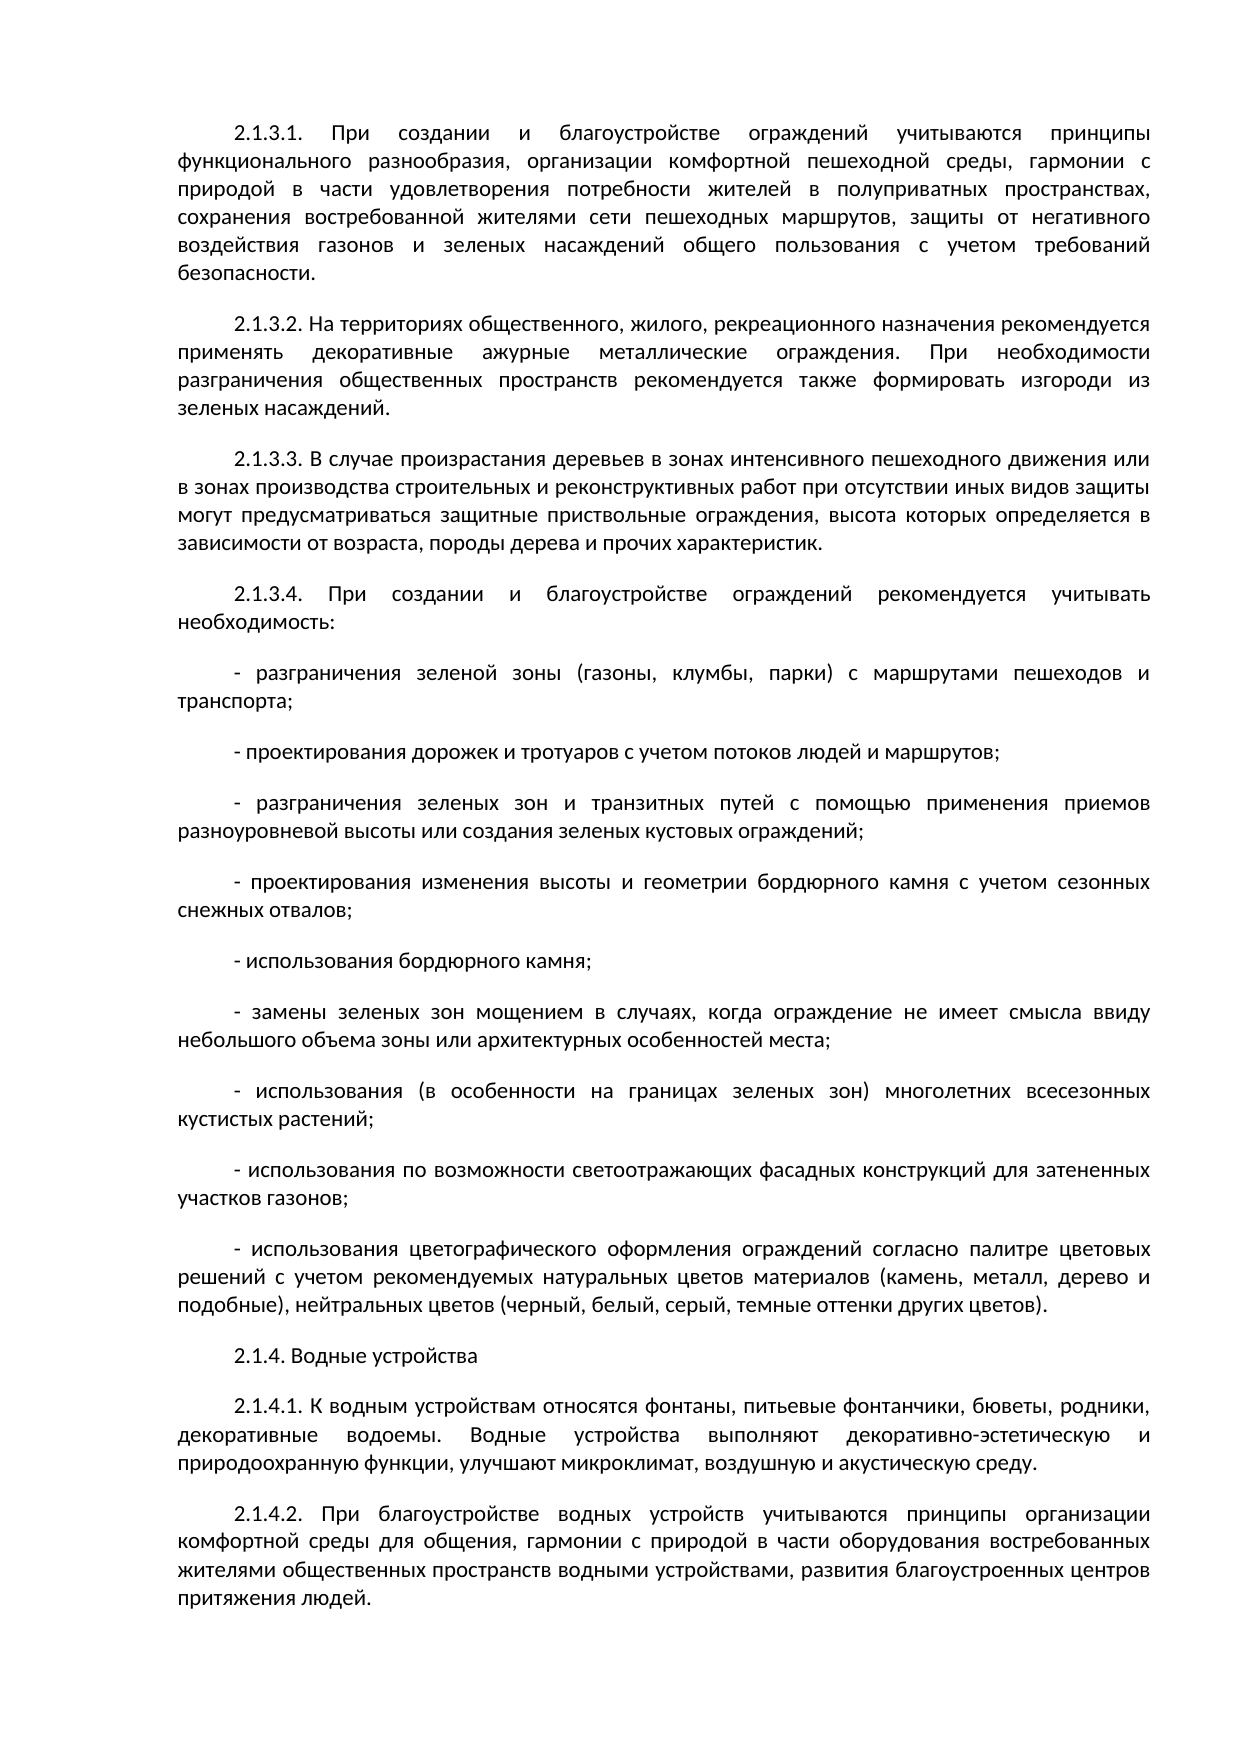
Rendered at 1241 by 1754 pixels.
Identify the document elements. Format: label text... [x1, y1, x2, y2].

text 2.1.4.1. К водным устройствам относятся фонтаны, питьевые фонтанчики, бюветы, родники, декоративные водоемы. Водные устройства выполняют декоративно-эстетическую и природоохранную функции, улучшают микроклимат, воздушную и акустическую среду. [177, 1392, 1152, 1476]
text 2.1.3.2. На территориях общественного, жилого, рекреационного назначения рекомендуется применять декоративные ажурные металлические ограждения. При необходимости разграничения общественных пространств рекомендуется также формировать изгороди из зеленых насаждений. [177, 309, 1152, 421]
text - использования по возможности светоотражающих фасадных конструкций для затененных участков газонов; [177, 1155, 1152, 1211]
text 2.1.3.3. В случае произрастания деревьев в зонах интенсивного пешеходного движения или в зонах производства строительных и реконструктивных работ при отсутствии иных видов защиты могут предусматриваться защитные приствольные ограждения, высота которых определяется в зависимости от возраста, породы дерева и прочих характеристик. [177, 444, 1152, 556]
text - разграничения зеленых зон и транзитных путей с помощью применения приемов разноуровневой высоты или создания зеленых кустовых ограждений; [177, 788, 1152, 844]
text - проектирования изменения высоты и геометрии бордюрного камня с учетом сезонных снежных отвалов; [177, 867, 1152, 923]
text 2.1.3.4. При создании и благоустройстве ограждений рекомендуется учитывать необходимость: [177, 579, 1152, 635]
text 2.1.4. Водные устройства [177, 1341, 1152, 1369]
text - использования цветографического оформления ограждений согласно палитре цветовых решений с учетом рекомендуемых натуральных цветов материалов (камень, металл, дерево и подобные), нейтральных цветов (черный, белый, серый, темные оттенки других цветов). [177, 1234, 1152, 1318]
text 2.1.4.2. При благоустройстве водных устройств учитываются принципы организации комфортной среды для общения, гармонии с природой в части оборудования востребованных жителями общественных пространств водными устройствами, развития благоустроенных центров притяжения людей. [177, 1499, 1152, 1611]
text - разграничения зеленой зоны (газоны, клумбы, парки) с маршрутами пешеходов и транспорта; [177, 658, 1152, 714]
text - замены зеленых зон мощением в случаях, когда ограждение не имеет смысла ввиду небольшого объема зоны или архитектурных особенностей места; [177, 997, 1152, 1053]
text 2.1.3.1. При создании и благоустройстве ограждений учитываются принципы функционального разнообразия, организации комфортной пешеходной среды, гармонии с природой в части удовлетворения потребности жителей в полуприватных пространствах, сохранения востребованной жителями сети пешеходных маршрутов, защиты от негативного воздействия газонов и зеленых насаждений общего пользования с учетом требований безопасности. [177, 118, 1152, 286]
text - проектирования дорожек и тротуаров с учетом потоков людей и маршрутов; [177, 737, 1152, 765]
text - использования бордюрного камня; [177, 946, 1152, 974]
text - использования (в особенности на границах зеленых зон) многолетних всесезонных кустистых растений; [177, 1076, 1152, 1132]
